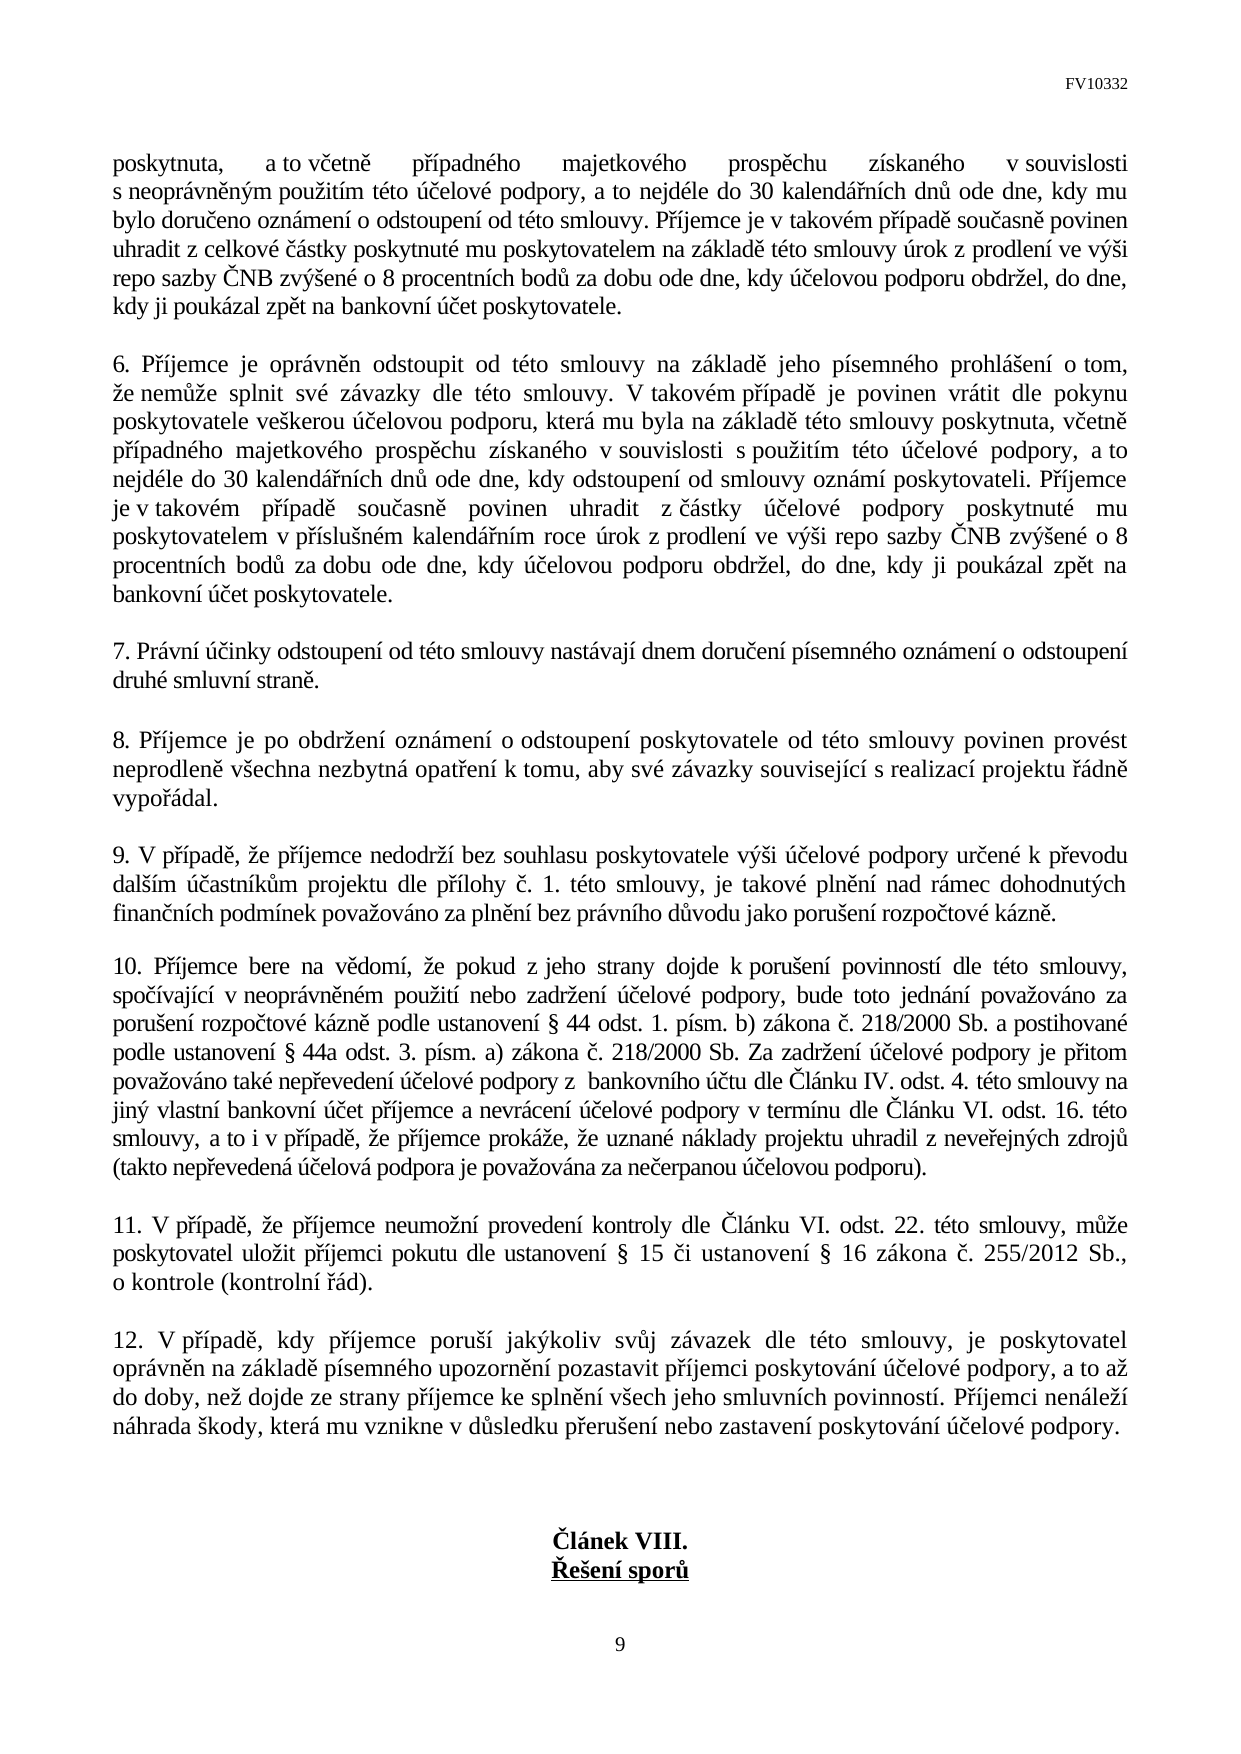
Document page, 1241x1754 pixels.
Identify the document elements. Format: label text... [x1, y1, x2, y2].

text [112, 148, 1128, 320]
subtitle Řešení sporů [112, 1555, 1128, 1583]
text 12. V případě, kdy příjemce poruší jakýkoliv svůj závazek dle této smlouvy, je poskytovatel oprávněn na základě písemného upozornění pozastavit příjemci poskytování účelové podpory, a to až do doby, než dojde ze strany příjemce ke splnění všech jeho smluvních povinností. Příjemci nenáleží náhrada škody, která mu vznikne v důsledku přerušení nebo zastavení poskytování účelové podpory. [112, 1325, 1128, 1440]
text 9. V případě, že příjemce nedodrží bez souhlasu poskytovatele výši účelové podpory určené k převodu dalším účastníkům projektu dle přílohy č. 1. této smlouvy, je takové plnění nad rámec dohodnutých finančních podmínek považováno za plnění bez právního důvodu jako porušení rozpočtové kázně. [112, 841, 1128, 927]
text 10. Příjemce bere na vědomí, že pokud z jeho strany dojde k porušení povinností dle této smlouvy, spočívající v neoprávněném použití nebo zadržení účelové podpory, bude toto jednání považováno za porušení rozpočtové kázně podle ustanovení § 44 odst. 1. písm. b) zákona č. 218/2000 Sb. a postihované podle ustanovení § 44a odst. 3. písm. a) zákona č. 218/2000 Sb. Za zadržení účelové podpory je přitom považováno také nepřevedení účelové podpory z bankovního účtu dle Článku IV. odst. 4. této smlouvy na jiný vlastní bankovní účet příjemce a nevrácení účelové podpory v termínu dle Článku VI. odst. 16. této smlouvy, a to i v případě, že příjemce prokáže, že uznané náklady projektu uhradil z neveřejných zdrojů (takto nepřevedená účelová podpora je považována za nečerpanou účelovou podporu). [112, 951, 1128, 1181]
text 11. V případě, že příjemce neumožní provedení kontroly dle Článku VI. odst. 22. této smlouvy, může poskytovatel uložit příjemci pokutu dle ustanovení § 15 či ustanovení § 16 zákona č. 255/2012 Sb., o kontrole (kontrolní řád). [112, 1210, 1128, 1296]
text 7. Právní účinky odstoupení od této smlouvy nastávají dnem doručení písemného oznámení o odstoupení druhé smluvní straně. [112, 636, 1128, 694]
text Článek VIII. [112, 1526, 1128, 1555]
text 6. Příjemce je oprávněn odstoupit od této smlouvy na základě jeho písemného prohlášení o tom, že nemůže splnit své závazky dle této smlouvy. V takovém případě je povinen vrátit dle pokynu poskytovatele veškerou účelovou podporu, která mu byla na základě této smlouvy poskytnuta, včetně případného majetkového prospěchu získaného v souvislosti s použitím této účelové podpory, a to nejdéle do 30 kalendářních dnů ode dne, kdy odstoupení od smlouvy oznámí poskytovateli. Příjemce je v takovém případě současně povinen uhradit z částky účelové podpory poskytnuté mu poskytovatelem v příslušném kalendářním roce úrok z prodlení ve výši repo sazby ČNB zvýšené o 8 procentních bodů za dobu ode dne, kdy účelovou podporu obdržel, do dne, kdy ji poukázal zpět na bankovní účet poskytovatele. [112, 349, 1128, 608]
text 8. Příjemce je po obdržení oznámení o odstoupení poskytovatele od této smlouvy povinen provést neprodleně všechna nezbytná opatření k tomu, aby své závazky související s realizací projektu řádně vypořádal. [112, 726, 1128, 812]
